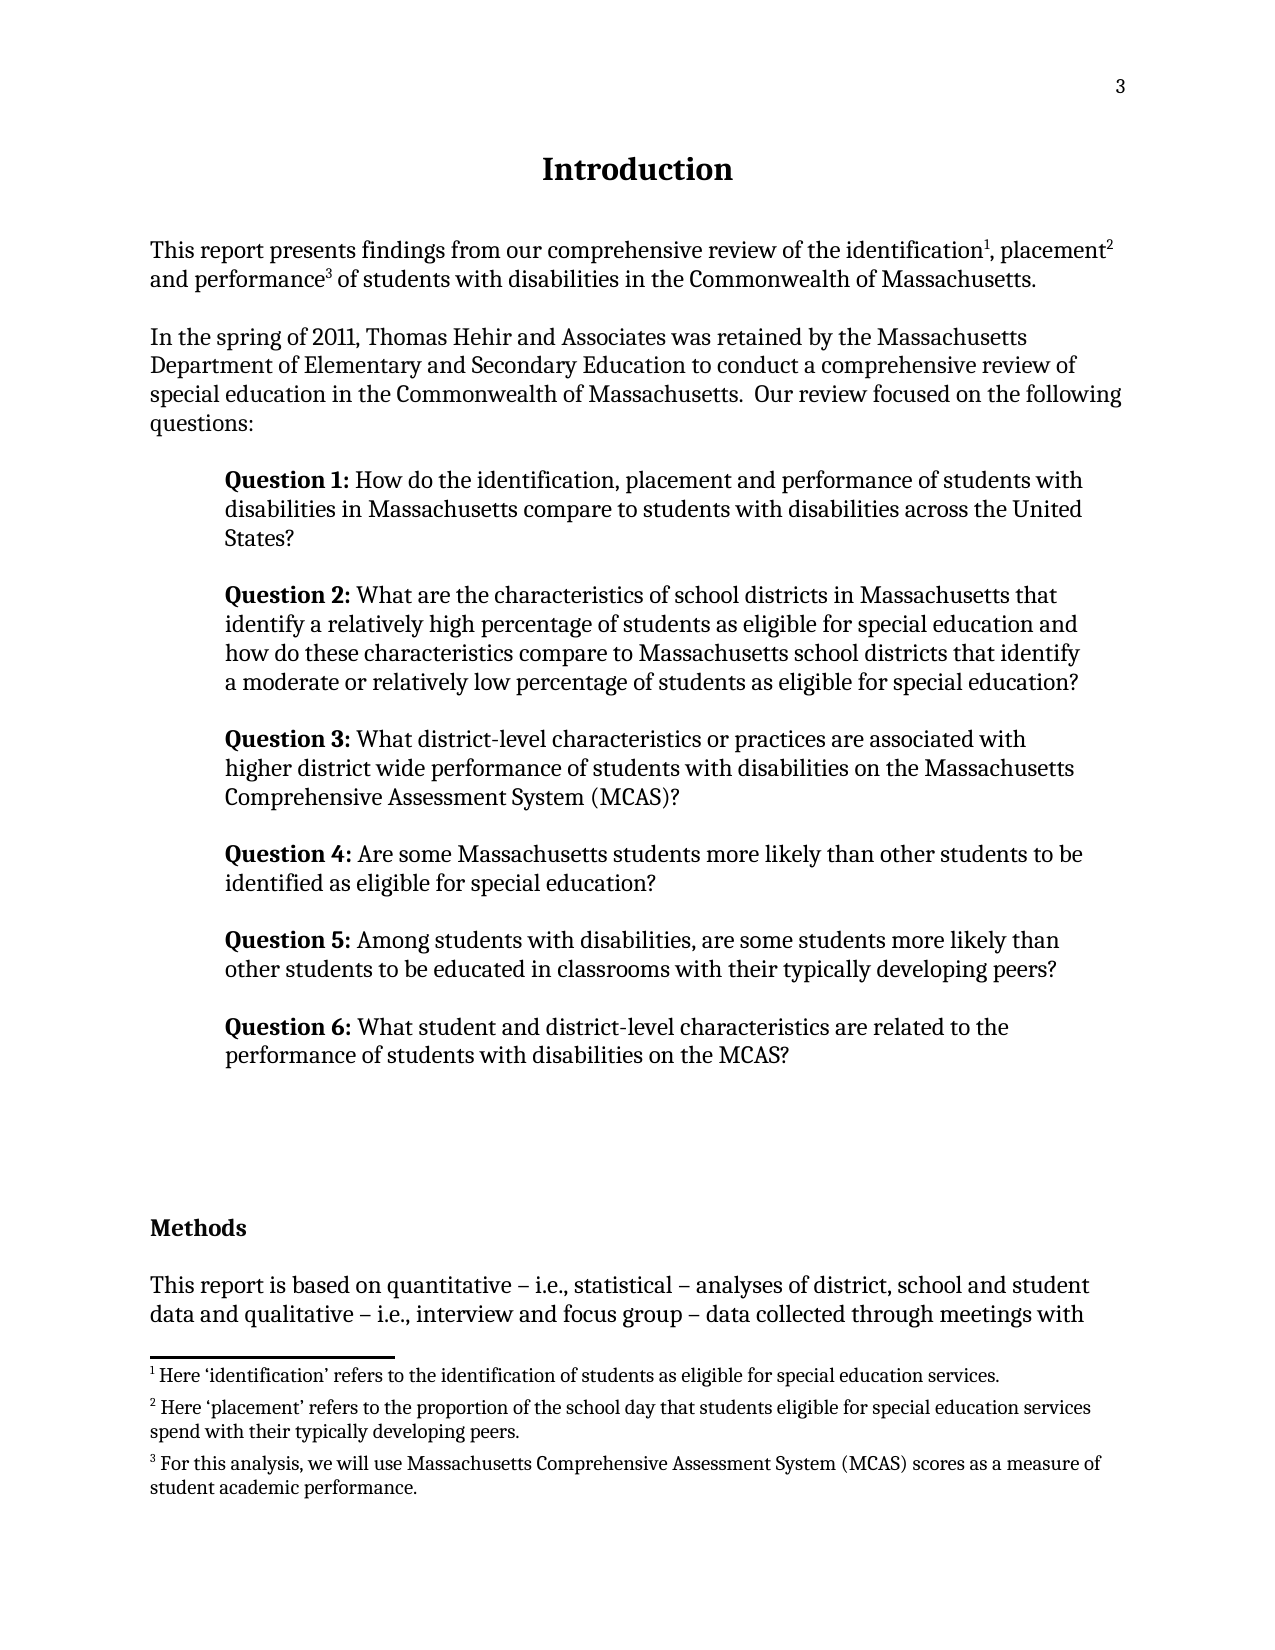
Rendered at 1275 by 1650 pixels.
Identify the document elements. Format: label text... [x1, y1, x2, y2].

text Question 2: What are the characteristics of school districts in Massachusetts that identify a relatively high percentage of students as eligible for special education and how do these characteristics compare to Massachusetts school districts that identify a moderate or relatively low percentage of students as eligible for special education? [225, 581, 1087, 696]
text This report presents findings from our comprehensive review of the identification, placement and performance of students with disabilities in the Commonwealth of Massachusetts. [150, 236, 1125, 294]
text Question 6: What student and district-level characteristics are related to the performance of students with disabilities on the MCAS? [225, 1012, 1087, 1070]
text Introduction [150, 150, 1125, 188]
text Question 3: What district-level characteristics or practices are associated with higher district wide performance of students with disabilities on the Massachusetts Comprehensive Assessment System (MCAS)? [225, 725, 1087, 811]
text Methods [150, 1214, 1125, 1242]
text Question 4: Are some Massachusetts students more likely than other students to be identified as eligible for special education? [225, 840, 1087, 897]
text Question 1: How do the identification, placement and performance of students with disabilities in Massachusetts compare to students with disabilities across the United States? [225, 466, 1087, 552]
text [150, 1271, 1125, 1329]
text Question 5: Among students with disabilities, are some students more likely than other students to be educated in classrooms with their typically developing peers? [225, 926, 1087, 984]
text In the spring of 2011, Thomas Hehir and Associates was retained by the Massachusetts Department of Elementary and Secondary Education to conduct a comprehensive review of special education in the Commonwealth of Massachusetts. Our review focused on the following questions: [150, 322, 1125, 437]
